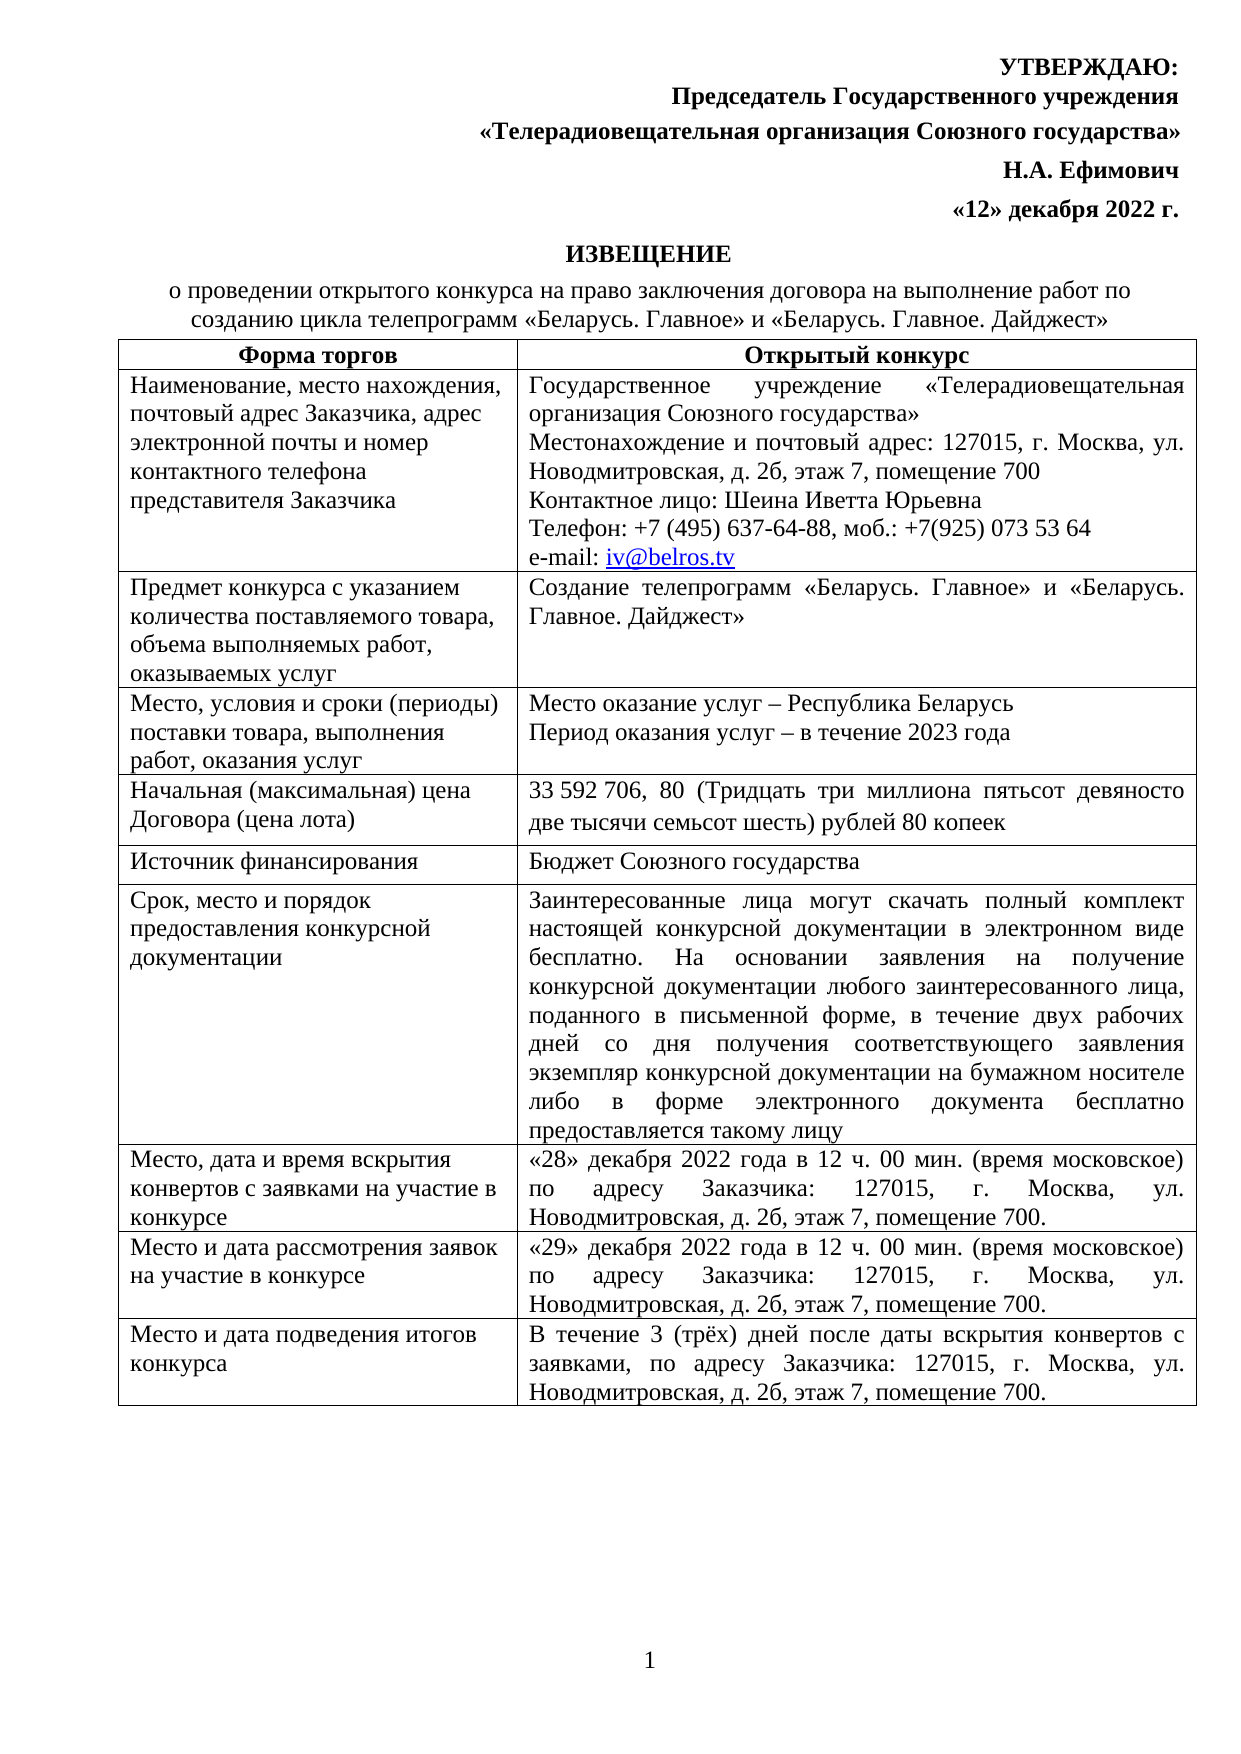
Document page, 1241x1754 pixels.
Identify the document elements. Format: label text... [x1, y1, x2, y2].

text о проведении открытого конкурса на право заключения договора на выполнение работ по созданию цикла телепрограмм «Беларусь. Главное» и «Беларусь. Главное. Дайджест» [118, 275, 1181, 333]
text «Телерадиовещательная организация Союзного государства» [118, 116, 1181, 144]
table_cell 33 592 706, 80 (Тридцать три миллиона пятьсот девяносто две тысячи семьсот шесть) рублей 80 копеек [518, 775, 1196, 845]
table_cell «29» декабря 2022 года в 12 ч. 00 мин. (время московское) по адресу Заказчика: 127015, г. Москва, ул. Новодмитровская, д. 2б, этаж 7, помещение 700. [518, 1232, 1196, 1318]
table_cell Место, условия и сроки (периоды) поставки товара, выполнения работ, оказания услуг [119, 688, 517, 774]
text «12» декабря 2022 г. [340, 194, 1179, 223]
table_cell Государственное учреждение «Телерадиовещательная организация Союзного государства» Местонахождение и почтовый адрес: 127015, г. Москва, ул. Новодмитровская, д. 2б, этаж 7, помещение 700 Контактное лицо: Шеина Иветта Юрьевна Телефон: +7 (495) 637-64-88, моб.: +7(925) 073 53 64 e-mail: iv@belros.tv [518, 370, 1196, 571]
table_cell Место, дата и время вскрытия конвертов с заявками на участие в конкурсе [119, 1145, 517, 1231]
table_header Форма торгов [119, 340, 517, 369]
table_cell Предмет конкурса с указанием количества поставляемого товара, объема выполняемых работ, оказываемых услуг [119, 572, 517, 687]
table_cell В течение 3 (трёх) дней после даты вскрытия конвертов с заявками, по адресу Заказчика: 127015, г. Москва, ул. Новодмитровская, д. 2б, этаж 7, помещение 700. [518, 1319, 1196, 1405]
table_cell Место оказание услуг – Республика Беларусь Период оказания услуг – в течение 2023 года [518, 688, 1196, 774]
table_cell Источник финансирования [119, 846, 517, 884]
table_cell Заинтересованные лица могут скачать полный комплект настоящей конкурсной документации в электронном виде бесплатно. На основании заявления на получение конкурсной документации любого заинтересованного лица, поданного в письменной форме, в течение двух рабочих дней со дня получения соответствующего заявления экземпляр конкурсной документации на бумажном носителе либо в форме электронного документа бесплатно предоставляется такому лицу [518, 885, 1196, 1143]
text ИЗВЕЩЕНИЕ [118, 235, 1179, 269]
table_cell Место и дата подведения итогов конкурса [119, 1319, 517, 1405]
table_cell Срок, место и порядок предоставления конкурсной документации [119, 885, 517, 1143]
table_cell Бюджет Союзного государства [518, 846, 1196, 884]
table_cell Начальная (максимальная) цена Договора (цена лота) [119, 775, 517, 845]
text Н.А. Ефимович [413, 155, 1179, 184]
table_cell Наименование, место нахождения, почтовый адрес Заказчика, адрес электронной почты и номер контактного телефона представителя Заказчика [119, 370, 517, 571]
table_header Открытый конкурс [518, 340, 1196, 369]
table_cell Создание телепрограмм «Беларусь. Главное» и «Беларусь. Главное. Дайджест» [518, 572, 1196, 687]
text УТВЕРЖДАЮ: Председатель Государственного учреждения [561, 52, 1179, 109]
table_cell «28» декабря 2022 года в 12 ч. 00 мин. (время московское) по адресу Заказчика: 127015, г. Москва, ул. Новодмитровская, д. 2б, этаж 7, помещение 700. [518, 1145, 1196, 1231]
table_cell Место и дата рассмотрения заявок на участие в конкурсе [119, 1232, 517, 1318]
